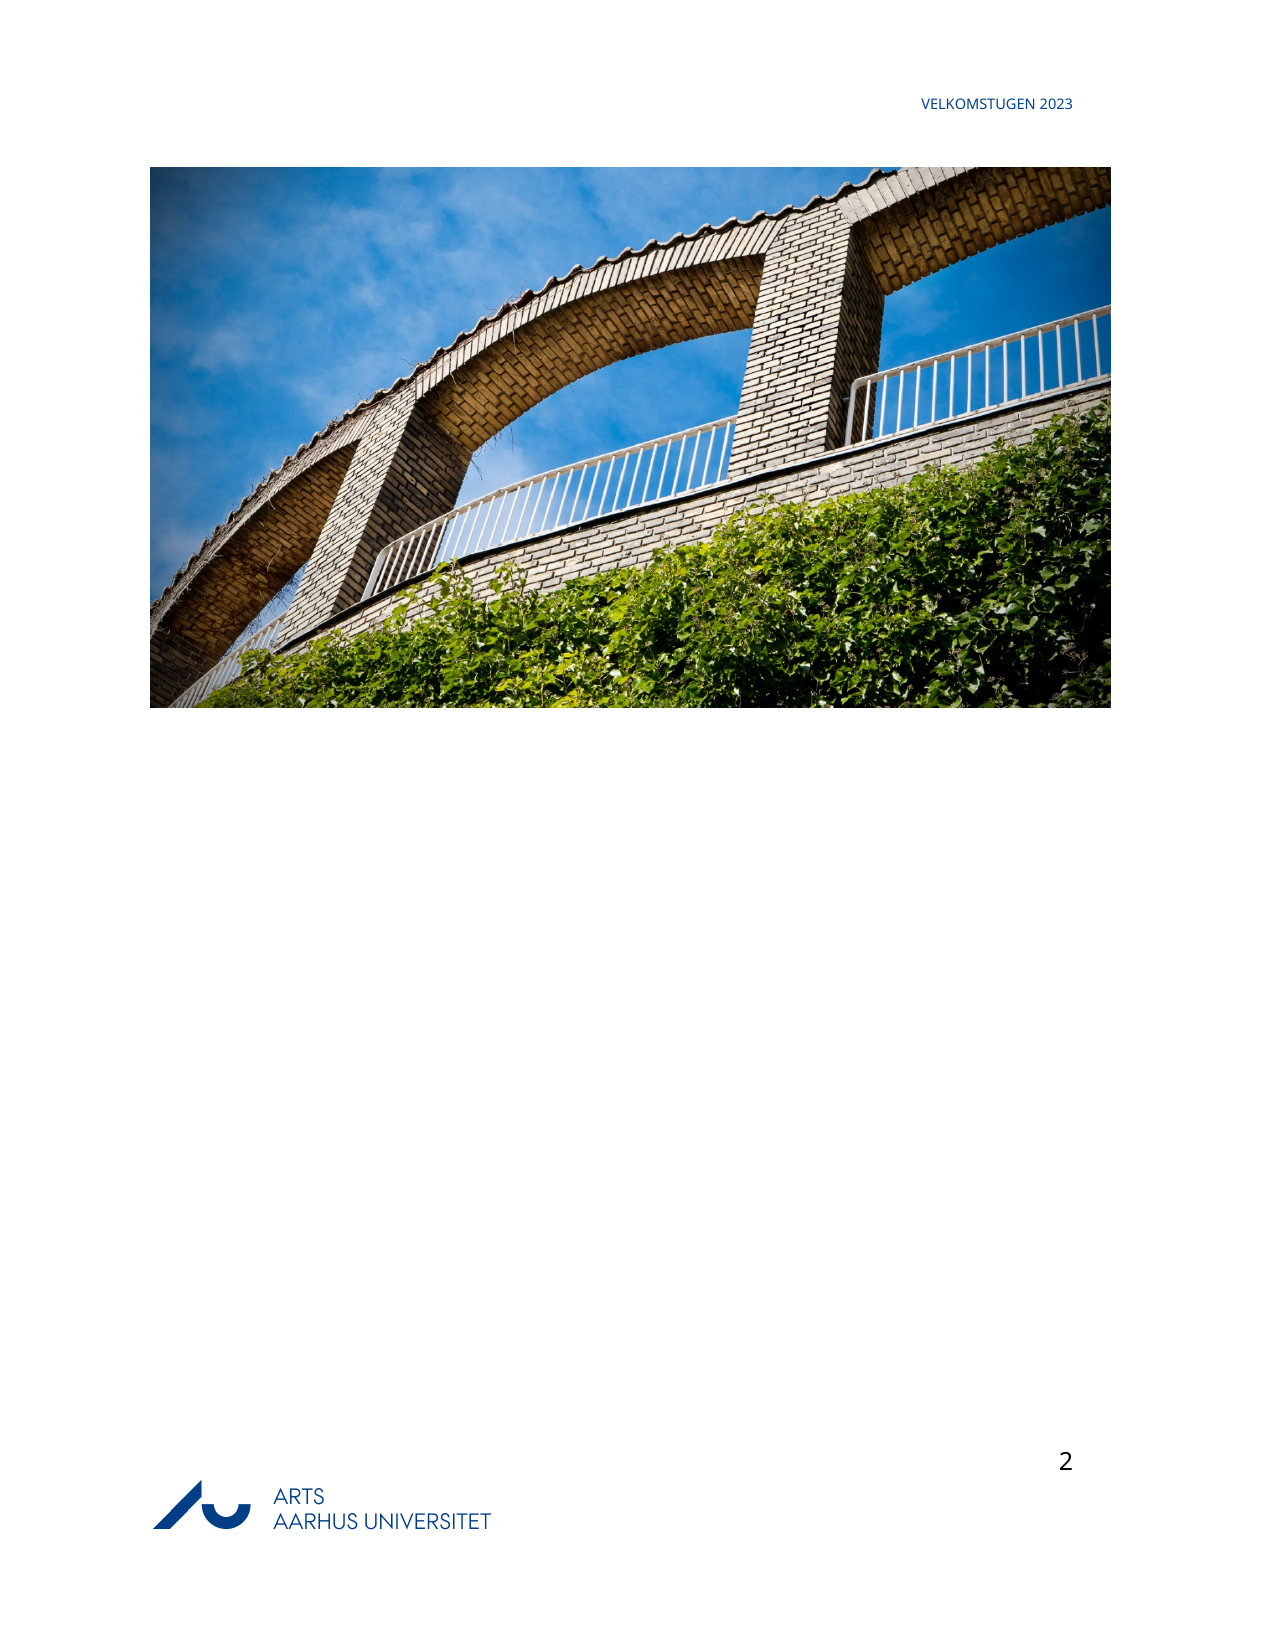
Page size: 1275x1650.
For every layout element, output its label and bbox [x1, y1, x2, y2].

picture [150, 167, 1111, 708]
picture [150, 1477, 1004, 1577]
